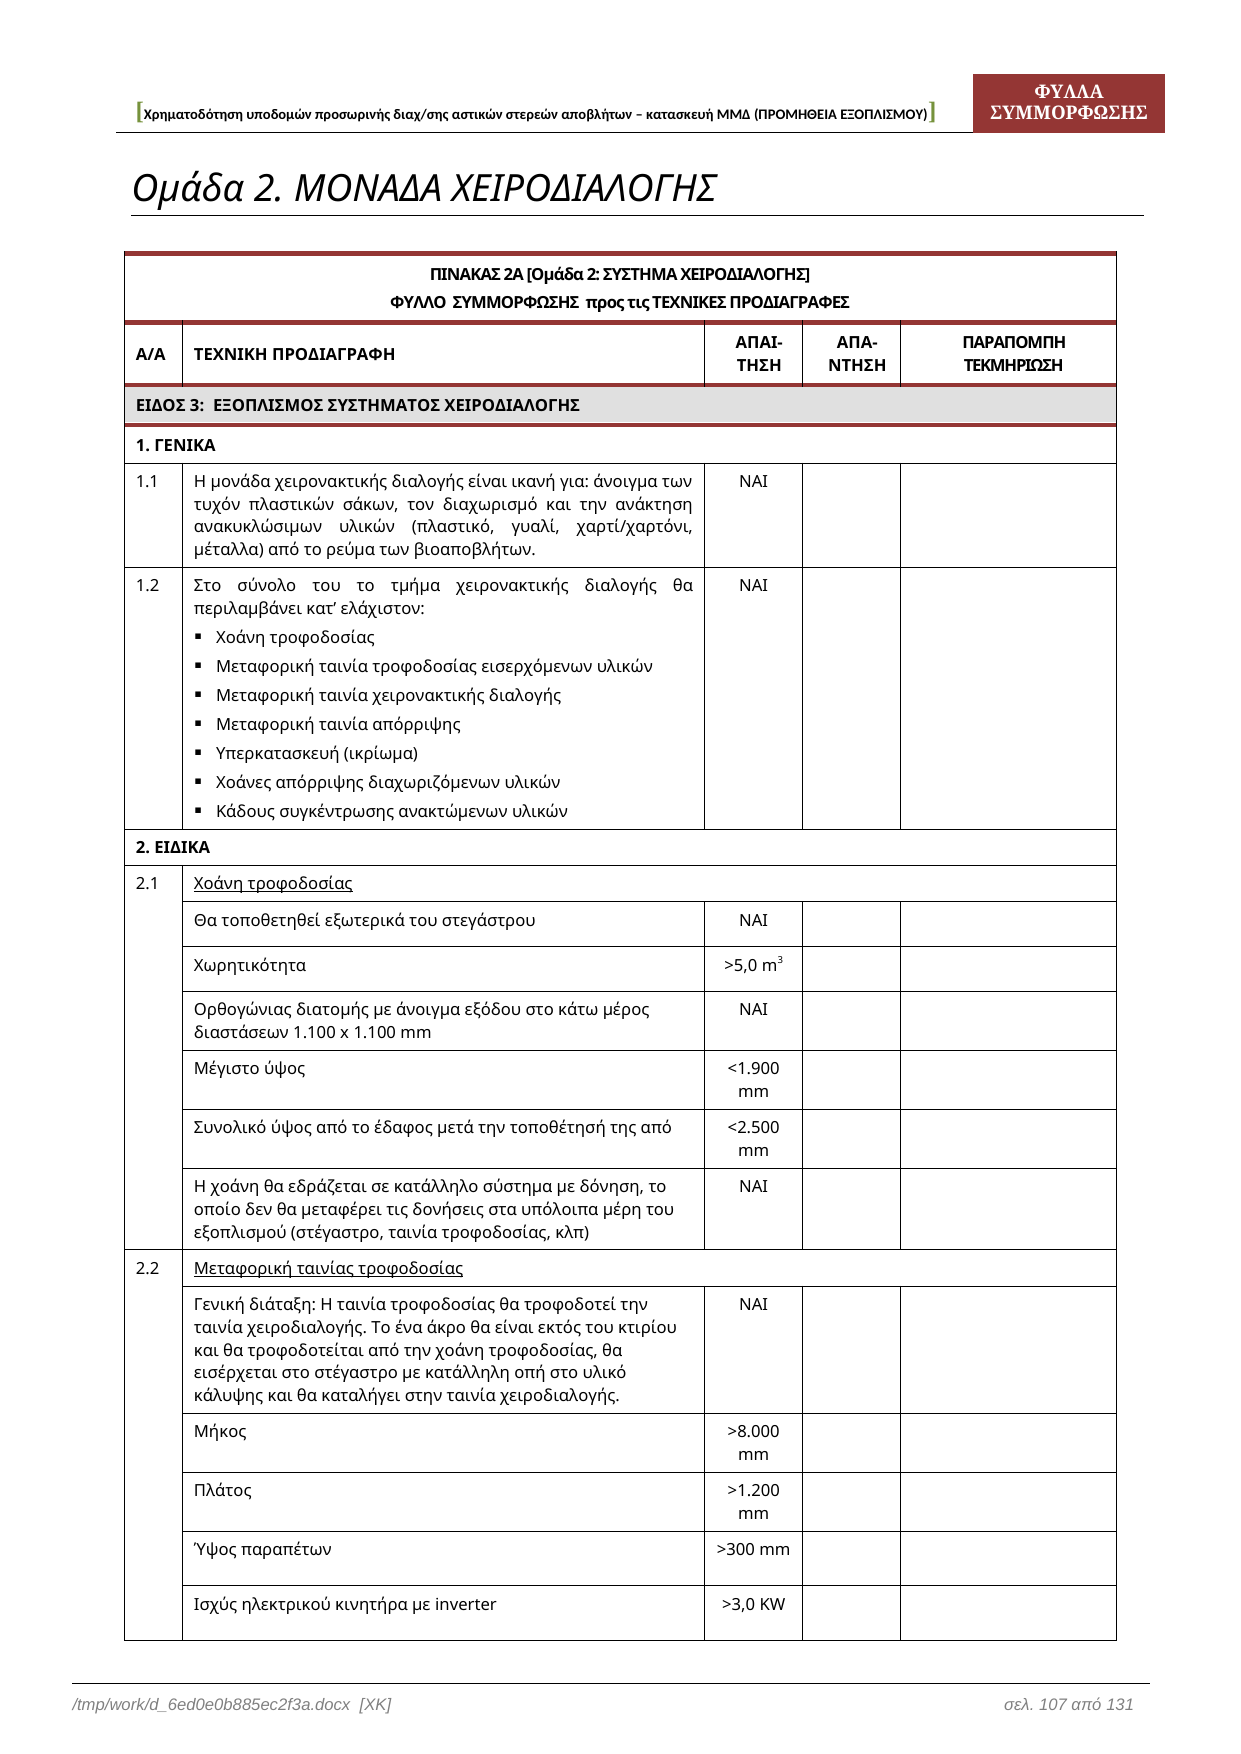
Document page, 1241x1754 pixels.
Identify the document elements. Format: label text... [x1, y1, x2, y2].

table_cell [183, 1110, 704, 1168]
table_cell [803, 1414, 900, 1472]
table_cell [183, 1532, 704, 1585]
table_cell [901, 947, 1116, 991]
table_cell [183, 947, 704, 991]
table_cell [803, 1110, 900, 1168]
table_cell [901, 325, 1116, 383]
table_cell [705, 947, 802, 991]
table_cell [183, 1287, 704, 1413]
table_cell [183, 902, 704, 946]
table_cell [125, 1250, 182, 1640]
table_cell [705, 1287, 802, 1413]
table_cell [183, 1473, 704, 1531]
text Ομάδα 2. ΜΟΝΑΔΑ ΧΕΙΡΟΔΙΑΛΟΓΗΣ [131, 162, 1144, 215]
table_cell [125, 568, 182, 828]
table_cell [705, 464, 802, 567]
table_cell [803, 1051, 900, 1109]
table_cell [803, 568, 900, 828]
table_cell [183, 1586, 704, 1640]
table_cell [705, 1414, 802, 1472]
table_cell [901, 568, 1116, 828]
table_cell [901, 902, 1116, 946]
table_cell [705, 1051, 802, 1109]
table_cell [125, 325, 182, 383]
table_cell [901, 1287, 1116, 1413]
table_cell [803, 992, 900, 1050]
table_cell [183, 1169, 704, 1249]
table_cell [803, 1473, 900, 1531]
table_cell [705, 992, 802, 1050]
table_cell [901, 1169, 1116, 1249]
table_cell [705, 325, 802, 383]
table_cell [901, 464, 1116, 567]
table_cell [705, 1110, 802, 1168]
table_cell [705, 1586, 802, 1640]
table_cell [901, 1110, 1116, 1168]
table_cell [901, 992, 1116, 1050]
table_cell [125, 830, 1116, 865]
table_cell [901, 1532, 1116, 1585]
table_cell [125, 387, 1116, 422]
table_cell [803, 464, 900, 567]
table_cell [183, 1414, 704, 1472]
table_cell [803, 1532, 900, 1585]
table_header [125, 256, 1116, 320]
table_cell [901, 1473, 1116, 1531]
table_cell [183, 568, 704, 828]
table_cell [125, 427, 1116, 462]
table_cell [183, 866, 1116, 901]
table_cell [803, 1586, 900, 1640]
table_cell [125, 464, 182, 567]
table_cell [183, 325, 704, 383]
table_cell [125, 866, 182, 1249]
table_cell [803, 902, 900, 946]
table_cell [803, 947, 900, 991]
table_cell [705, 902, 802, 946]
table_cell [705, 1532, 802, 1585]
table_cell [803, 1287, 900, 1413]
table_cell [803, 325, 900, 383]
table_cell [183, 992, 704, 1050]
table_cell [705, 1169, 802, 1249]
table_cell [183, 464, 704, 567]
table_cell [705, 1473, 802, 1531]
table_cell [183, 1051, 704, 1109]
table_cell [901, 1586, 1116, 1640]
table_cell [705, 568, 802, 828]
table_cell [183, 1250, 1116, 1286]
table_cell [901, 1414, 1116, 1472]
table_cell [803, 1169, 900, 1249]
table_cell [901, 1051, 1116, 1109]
